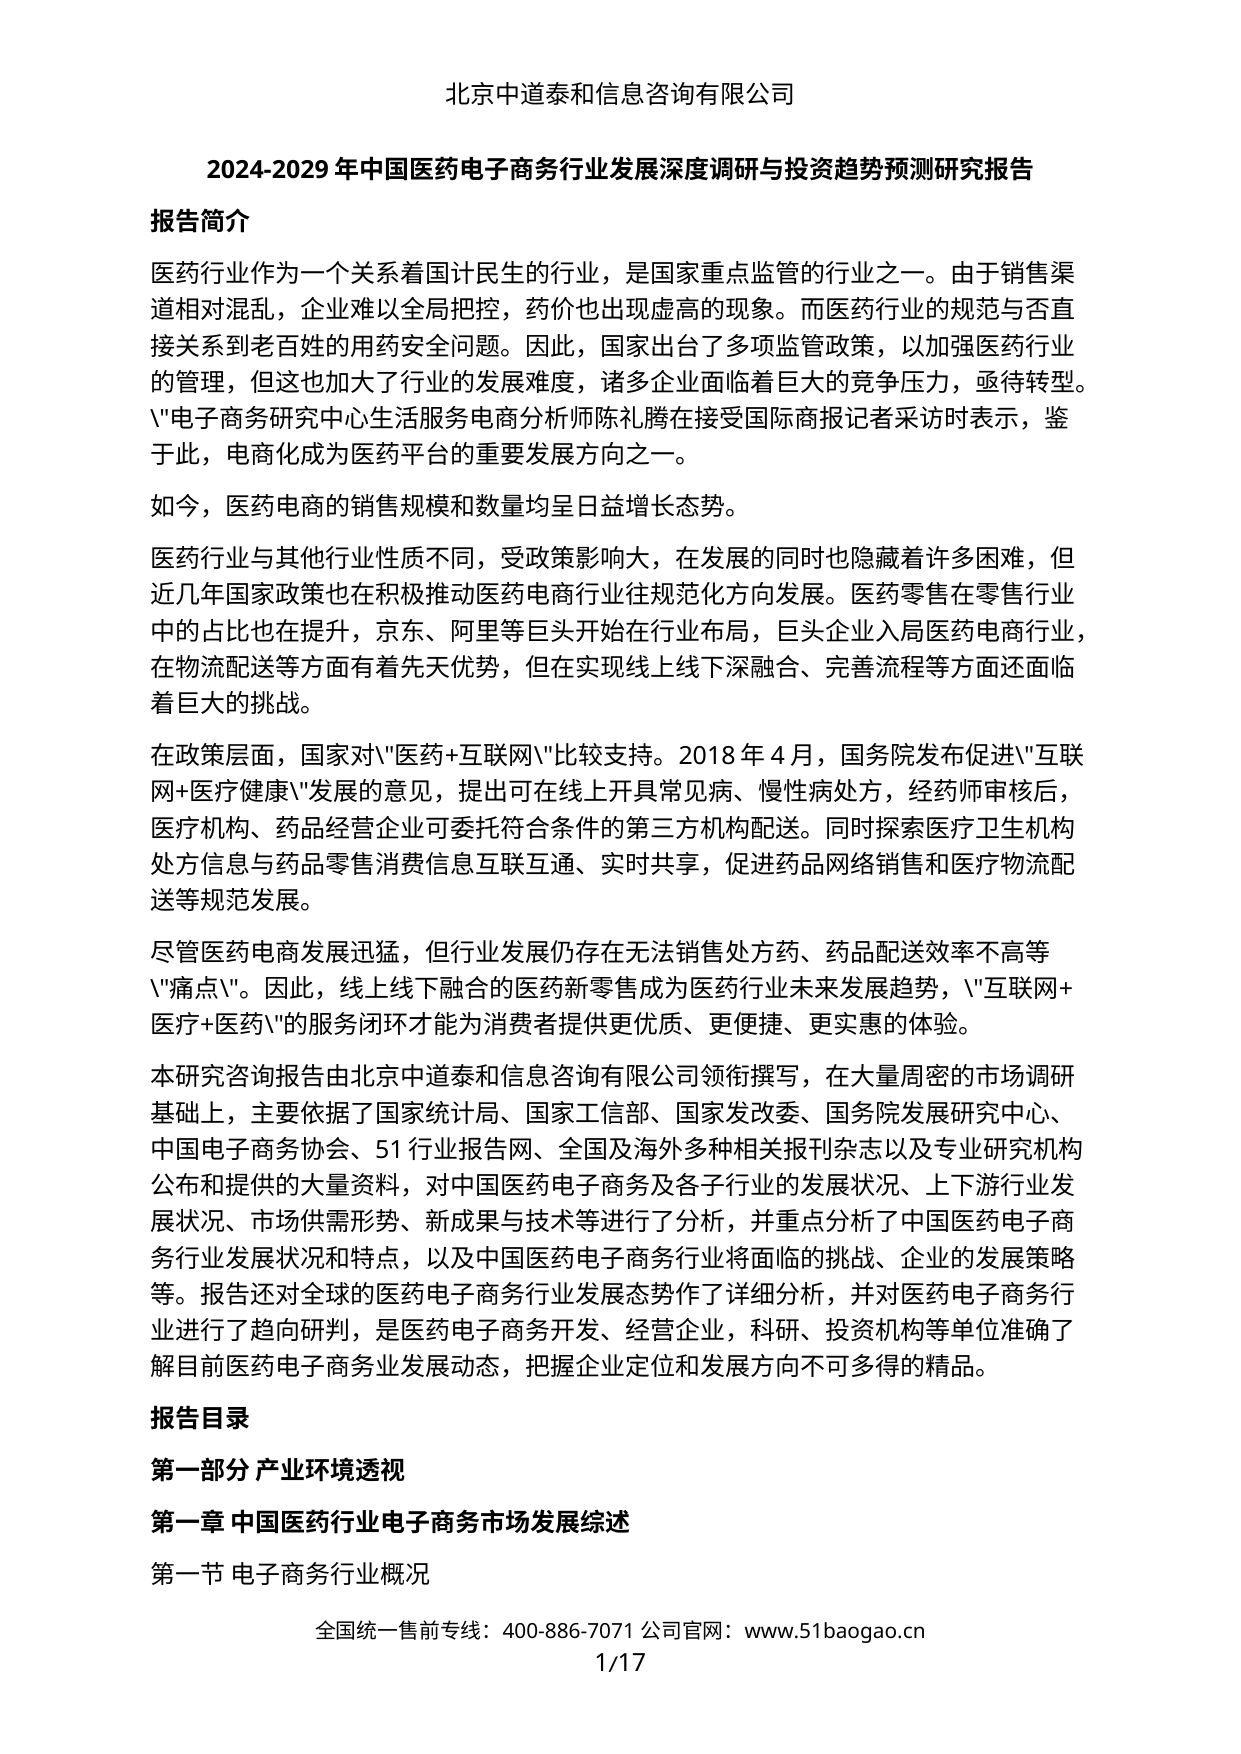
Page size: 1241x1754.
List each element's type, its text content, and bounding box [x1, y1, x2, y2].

text 2024-2029年中国医药电子商务行业发展深度调研与投资趋势预测研究报告 [150, 150, 1090, 186]
text 如今，医药电商的销售规模和数量均呈日益增长态势。 [150, 487, 1090, 523]
text 医药行业作为一个关系着国计民生的行业，是国家重点监管的行业之一。由于销售渠道相对混乱，企业难以全局把控，药价也出现虚高的现象。而医药行业的规范与否直接关系到老百姓的用药安全问题。因此，国家出台了多项监管政策，以加强医药行业的管理，但这也加大了行业的发展难度，诸多企业面临着巨大的竞争压力，亟待转型。\"电子商务研究中心生活服务电商分析师陈礼腾在接受国际商报记者采访时表示，鉴于此，电商化成为医药平台的重要发展方向之一。 [150, 254, 1090, 471]
text 在政策层面，国家对\"医药+互联网\"比较支持。2018年4月，国务院发布促进\"互联网+医疗健康\"发展的意见，提出可在线上开具常见病、慢性病处方，经药师审核后，医疗机构、药品经营企业可委托符合条件的第三方机构配送。同时探索医疗卫生机构处方信息与药品零售消费信息互联互通、实时共享，促进药品网络销售和医疗物流配送等规范发展。 [150, 736, 1090, 917]
text 第一部分 产业环境透视 [150, 1451, 1090, 1487]
text 报告目录 [150, 1399, 1090, 1435]
text 第一章 中国医药行业电子商务市场发展综述 [150, 1502, 1090, 1539]
text 医药行业与其他行业性质不同，受政策影响大，在发展的同时也隐藏着许多困难，但近几年国家政策也在积极推动医药电商行业往规范化方向发展。医药零售在零售行业中的占比也在提升，京东、阿里等巨头开始在行业布局，巨头企业入局医药电商行业，在物流配送等方面有着先天优势，但在实现线上线下深融合、完善流程等方面还面临着巨大的挑战。 [150, 539, 1090, 720]
text 本研究咨询报告由北京中道泰和信息咨询有限公司领衔撰写，在大量周密的市场调研基础上，主要依据了国家统计局、国家工信部、国家发改委、国务院发展研究中心、中国电子商务协会、51行业报告网、全国及海外多种相关报刊杂志以及专业研究机构公布和提供的大量资料，对中国医药电子商务及各子行业的发展状况、上下游行业发展状况、市场供需形势、新成果与技术等进行了分析，并重点分析了中国医药电子商务行业发展状况和特点，以及中国医药电子商务行业将面临的挑战、企业的发展策略等。报告还对全球的医药电子商务行业发展态势作了详细分析，并对医药电子商务行业进行了趋向研判，是医药电子商务开发、经营企业，科研、投资机构等单位准确了解目前医药电子商务业发展动态，把握企业定位和发展方向不可多得的精品。 [150, 1057, 1090, 1383]
text 第一节 电子商务行业概况 [150, 1554, 1090, 1591]
text 报告简介 [150, 202, 1090, 238]
text 尽管医药电商发展迅猛，但行业发展仍存在无法销售处方药、药品配送效率不高等\"痛点\"。因此，线上线下融合的医药新零售成为医药行业未来发展趋势，\"互联网+医疗+医药\"的服务闭环才能为消费者提供更优质、更便捷、更实惠的体验。 [150, 932, 1090, 1041]
